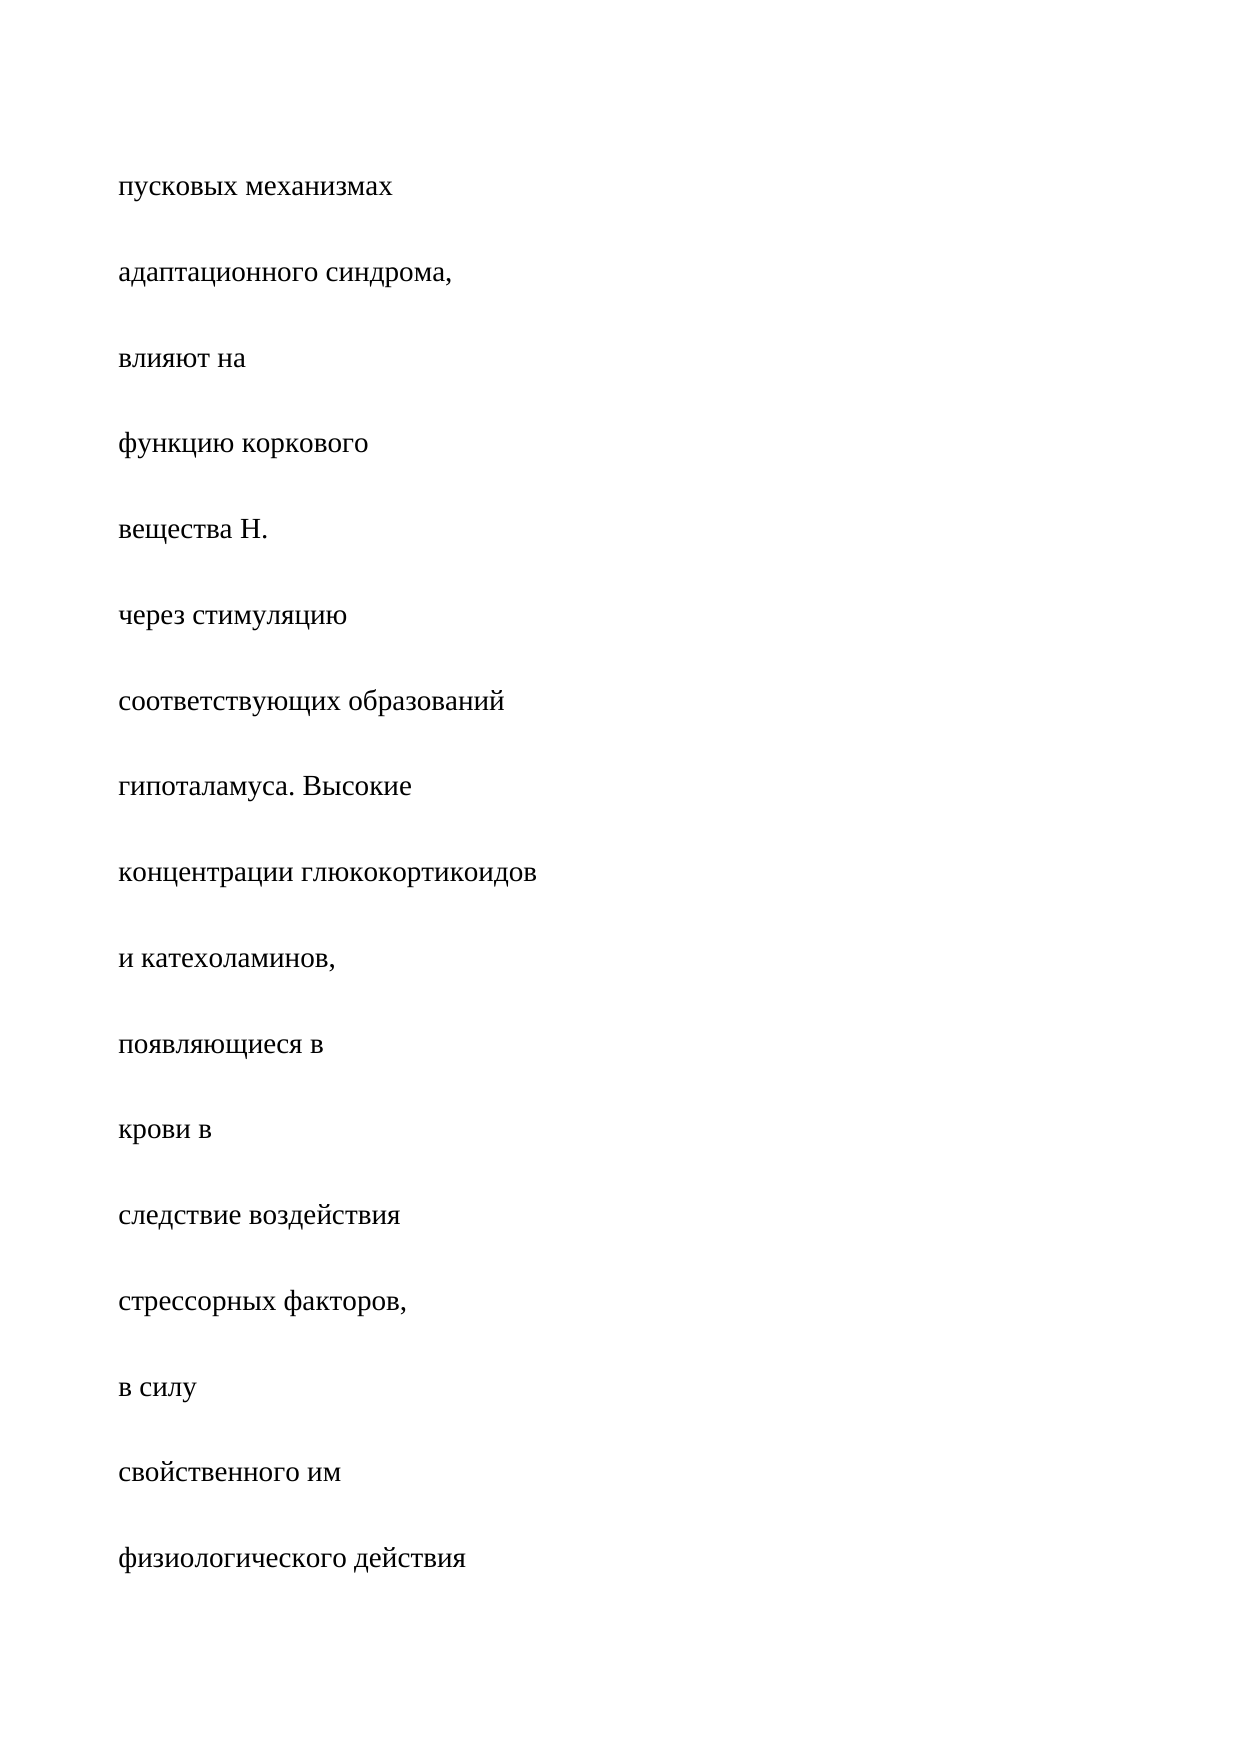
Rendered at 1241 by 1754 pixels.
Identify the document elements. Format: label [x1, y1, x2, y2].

text [118, 118, 1122, 1609]
